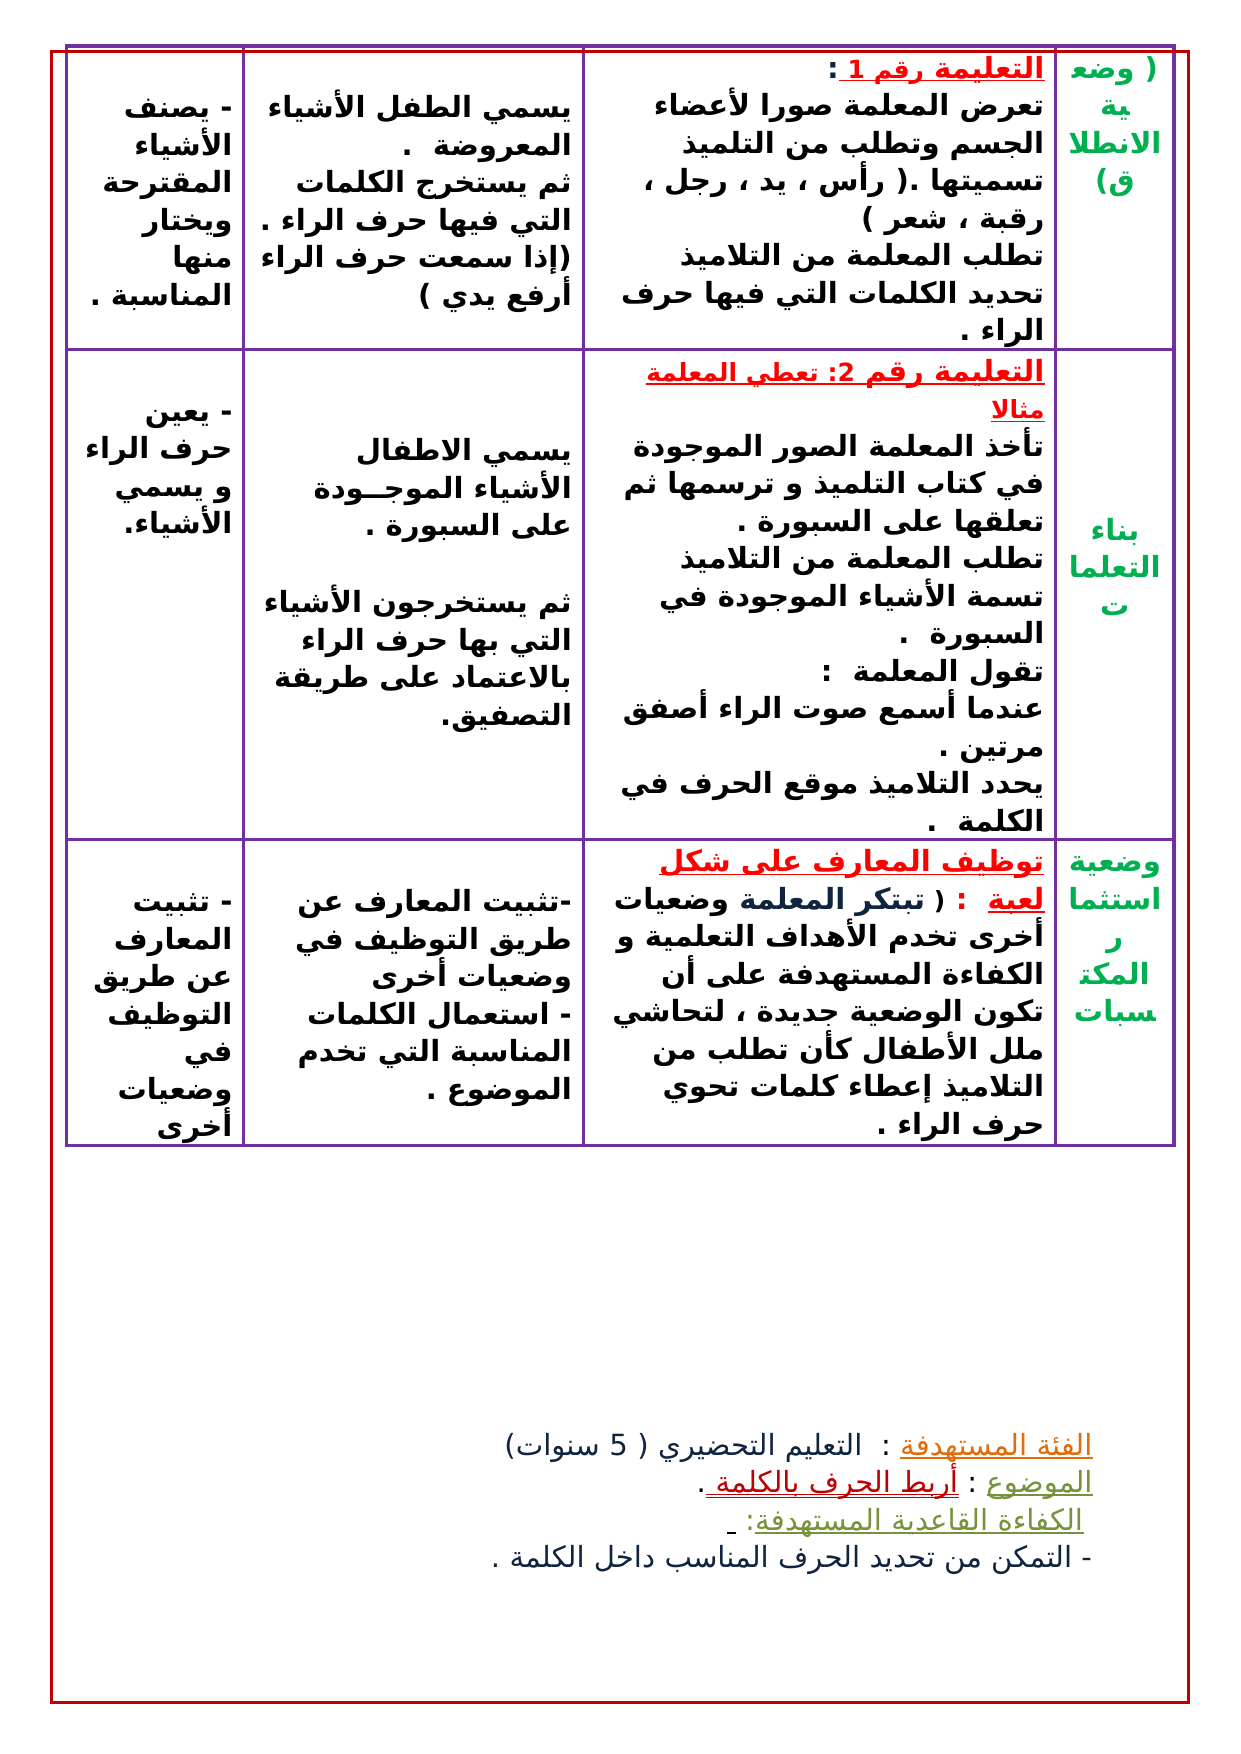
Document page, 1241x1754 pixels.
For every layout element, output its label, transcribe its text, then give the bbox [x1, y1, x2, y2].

table_cell التعليمة رقم 1 : تعرض المعلمة صورا لأعضاء الجسم وتطلب من التلميذ تسميتها .( رأس ، يد ، رجل ، رقبة ، شعر ) تطلب المعلمة من التلاميذ تحديد الكلمات التي فيها حرف الراء . [585, 53, 1054, 347]
table_cell التعليمة رقم 2: تعطي المعلمة مثالا تأخذ المعلمة الصور الموجودة في كتاب التلميذ و ترسمها ثم تعلقها على السبورة . تطلب المعلمة من التلاميذ تسمة الأشياء الموجودة في السبورة . تقول المعلمة : عندما أسمع صوت الراء أصفق مرتين . يحدد التلاميذ موقع الحرف في الكلمة . [585, 351, 1054, 838]
text الموضوع : أربط الحرف بالكلمة . [148, 1462, 1093, 1499]
table_cell - يعين حرف الراء و يسمي الأشياء. [68, 351, 242, 838]
table_cell يسمي الطفل الأشياء المعروضة . ثم يستخرج الكلمات التي فيها حرف الراء . (إذا سمعت حرف الراء أرفع يدي ) [245, 53, 582, 347]
text الكفاءة القاعدية المستهدفة: [148, 1499, 1093, 1537]
table_cell -تثبيت المعارف عن طريق التوظيف في وضعيات أخرى - استعمال الكلمات المناسبة التي تخدم الموضوع . [245, 841, 582, 1143]
table_cell يسمي الاطفال الأشياء الموجــودة على السبورة . ثم يستخرجون الأشياء التي بها حرف الراء بالاعتماد على طريقة التصفيق. [245, 351, 582, 838]
table_cell - يصنف الأشياء المقترحة ويختار منها المناسبة . [68, 53, 242, 347]
table_cell توظيف المعارف على شكل لعبة : ( تبتكر المعلمة وضعيات أخرى تخدم الأهداف التعلمية و الكفاءة المستهدفة على أن تكون الوضعية جديدة ، لتحاشي ملل الأطفال كأن تطلب من التلاميذ إعطاء كلمات تحوي حرف الراء . [585, 841, 1054, 1143]
text - التمكن من تحديد الحرف المناسب داخل الكلمة . [148, 1537, 1093, 1574]
text الفئة المستهدفة : التعليم التحضيري ( 5 سنوات) [148, 1424, 1093, 1462]
table_cell ( وضعية الانطلاق) [1057, 53, 1172, 347]
table_cell بناء التعلمات [1057, 351, 1172, 838]
table_cell وضعية استثمار المكتسبات [1057, 841, 1172, 1143]
table_cell - تثبيت المعارف عن طريق التوظيف في وضعيات أخرى [68, 841, 242, 1143]
